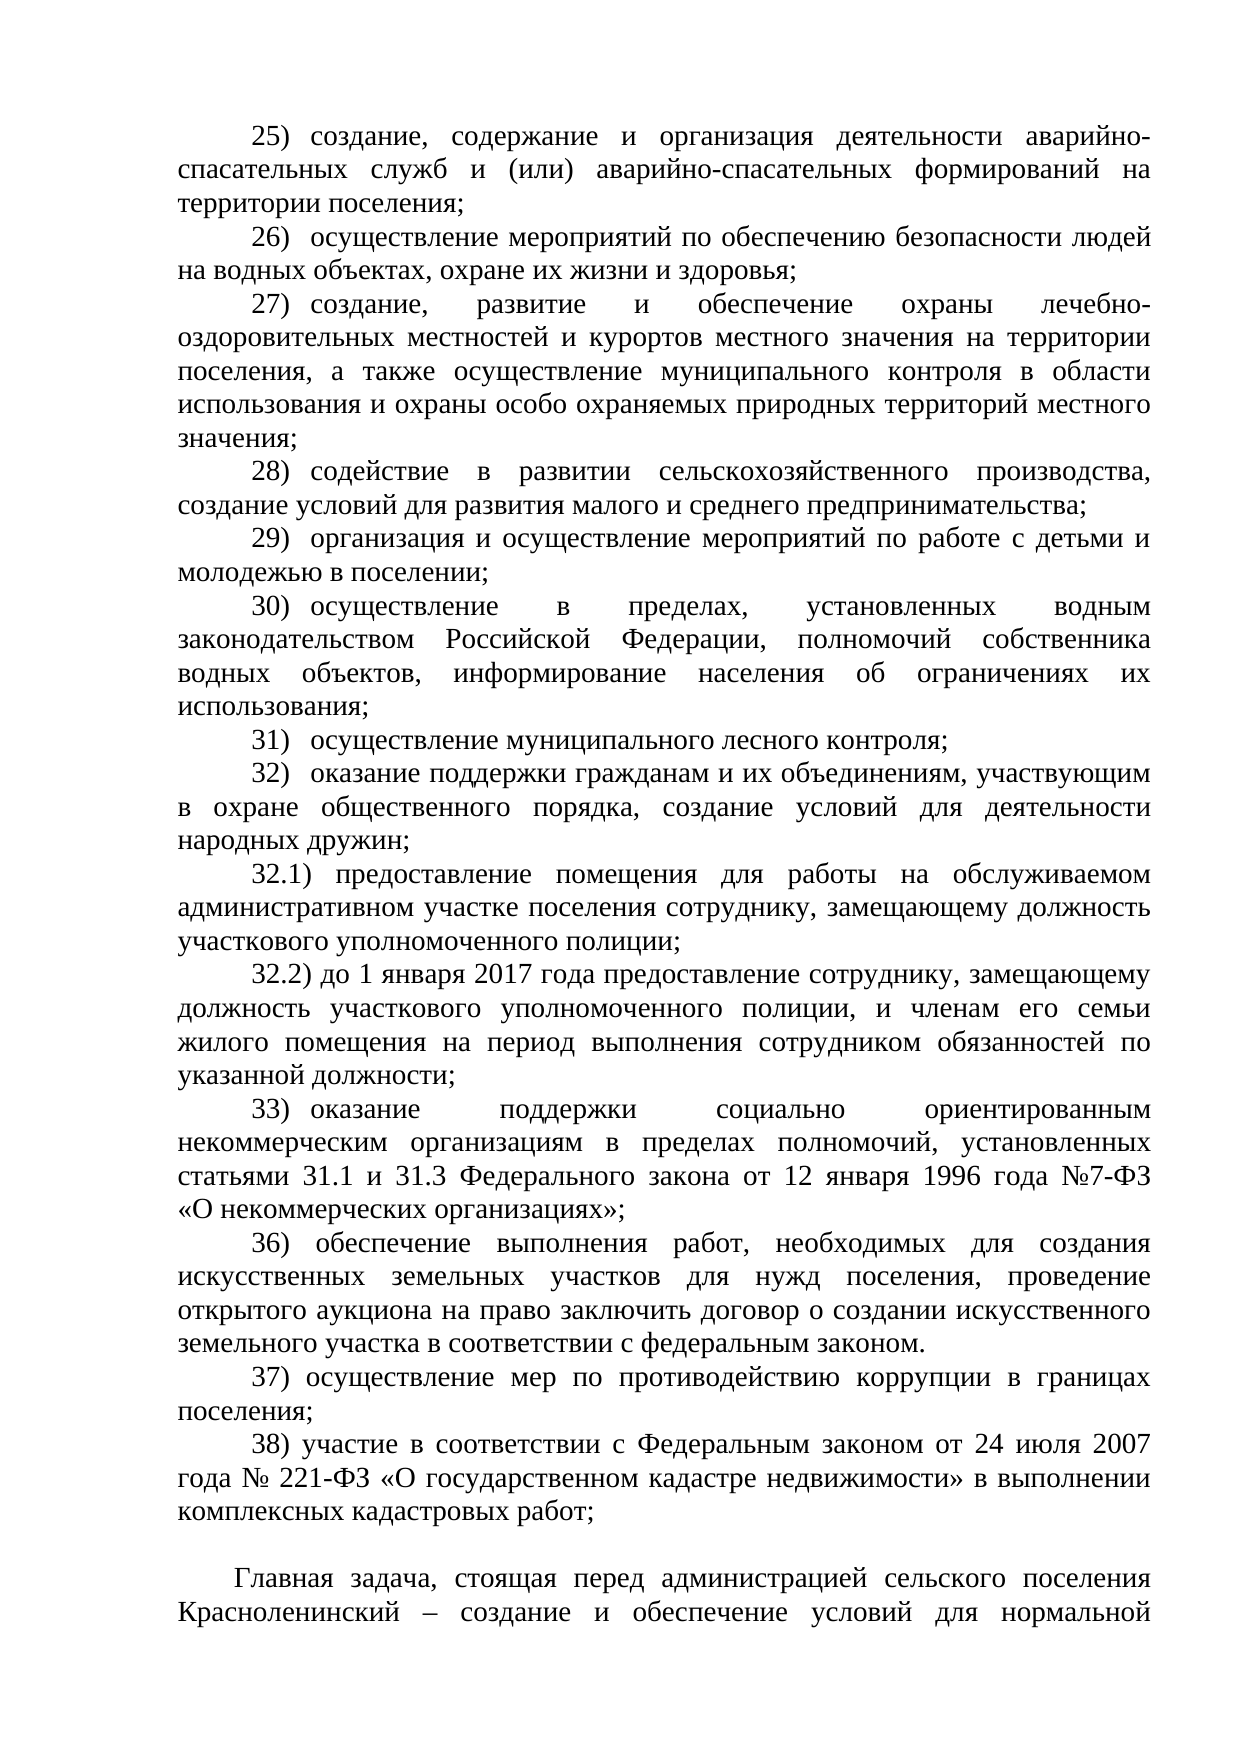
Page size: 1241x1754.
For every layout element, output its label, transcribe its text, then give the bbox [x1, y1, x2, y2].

text 32.1) предоставление помещения для работы на обслуживаемом административном участке поселения сотруднику, замещающему должность участкового уполномоченного полиции; [177, 856, 1152, 957]
list осуществление мероприятий по обеспечению безопасности людей на водных объектах, охране их жизни и здоровья; [177, 219, 1152, 286]
list 36) обеспечение выполнения работ, необходимых для создания искусственных земельных участков для нужд поселения, проведение открытого аукциона на право заключить договор о создании искусственного земельного участка в соответствии с федеральным законом. [177, 1225, 1152, 1359]
list осуществление муниципального лесного контроля; [177, 722, 1152, 755]
list 38) участие в соответствии с Федеральным законом от 24 июля 2007 года № 221-ФЗ «О государственном кадастре недвижимости» в выполнении комплексных кадастровых работ; [177, 1426, 1152, 1527]
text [177, 1560, 1152, 1627]
list осуществление в пределах, установленных водным законодательством Российской Федерации, полномочий собственника водных объектов, информирование населения об ограничениях их использования; [177, 588, 1152, 722]
list создание, развитие и обеспечение охраны лечебно-оздоровительных местностей и курортов местного значения на территории поселения, а также осуществление муниципального контроля в области использования и охраны особо охраняемых природных территорий местного значения; [177, 286, 1152, 453]
list организация и осуществление мероприятий по работе с детьми и молодежью в поселении; [177, 521, 1152, 588]
list оказание поддержки социально ориентированным некоммерческим организациям в пределах полномочий, установленных статьями 31.1 и 31.3 Федерального закона от 12 января 1996 года №7-ФЗ «О некоммерческих организациях»; [177, 1091, 1152, 1225]
list оказание поддержки гражданам и их объединениям, участвующим в охране общественного порядка, создание условий для деятельности народных дружин; [177, 755, 1152, 856]
list содействие в развитии сельскохозяйственного производства, создание условий для развития малого и среднего предпринимательства; [177, 453, 1152, 521]
list 32.2) до 1 января 2017 года предоставление сотруднику, замещающему должность участкового уполномоченного полиции, и членам его семьи жилого помещения на период выполнения сотрудником обязанностей по указанной должности; [177, 957, 1152, 1091]
list создание, содержание и организация деятельности аварийно-спасательных служб и (или) аварийно-спасательных формирований на территории поселения; [177, 118, 1152, 219]
list 37) осуществление мер по противодействию коррупции в границах поселения; [177, 1359, 1152, 1426]
